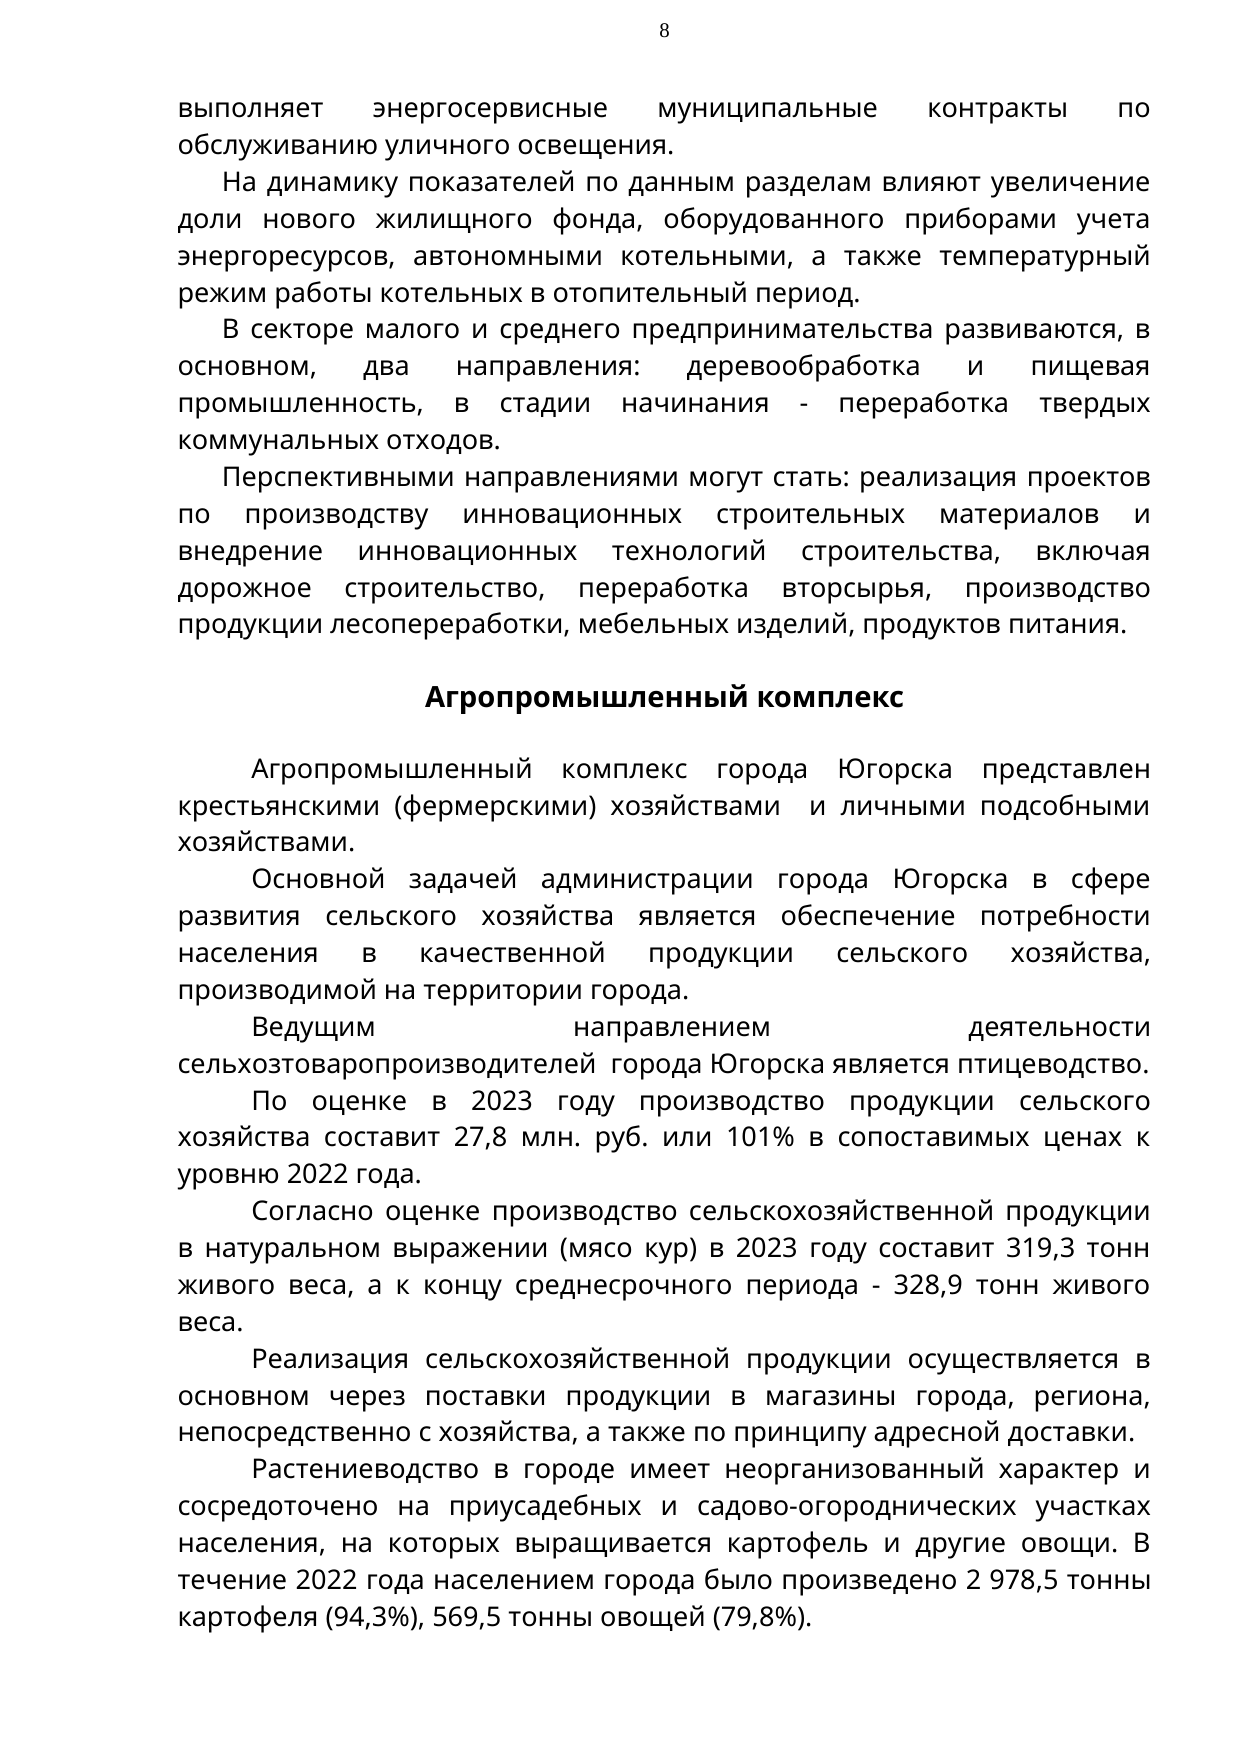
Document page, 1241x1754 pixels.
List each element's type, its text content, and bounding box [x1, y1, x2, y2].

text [177, 89, 1152, 162]
text Перспективными направлениями могут стать: реализация проектов по производству инновационных строительных материалов и внедрение инновационных технологий строительства, включая дорожное строительство, переработка вторсырья, производство продукции лесопереработки, мебельных изделий, продуктов питания. [177, 457, 1152, 642]
text Растениеводство в городе имеет неорганизованный характер и сосредоточено на приусадебных и садово-огороднических участках населения, на которых выращивается картофель и другие овощи. В течение 2022 года населением города было произведено 2 978,5 тонны картофеля (94,3%), 569,5 тонны овощей (79,8%). [177, 1450, 1152, 1634]
text Агропромышленный комплекс города Югорска представлен крестьянскими (фермерскими) хозяйствами и личными подсобными хозяйствами. [177, 749, 1152, 860]
text На динамику показателей по данным разделам влияют увеличение доли нового жилищного фонда, оборудованного приборами учета энергоресурсов, автономными котельными, а также температурный режим работы котельных в отопительный период. [177, 162, 1152, 310]
text Согласно оценке производство сельскохозяйственной продукции в натуральном выражении (мясо кур) в 2023 году составит 319,3 тонн живого веса, а к концу среднесрочного периода - 328,9 тонн живого веса. [177, 1192, 1152, 1339]
text В секторе малого и среднего предпринимательства развиваются, в основном, два направления: деревообработка и пищевая промышленность, в стадии начинания - переработка твердых коммунальных отходов. [177, 310, 1152, 457]
text Ведущим направлением деятельности сельхозтоваропроизводителей города Югорска является птицеводство. [177, 1007, 1152, 1081]
text По оценке в 2023 году производство продукции сельского хозяйства составит 27,8 млн. руб. или 101% в сопоставимых ценах к уровню 2022 года. [177, 1081, 1152, 1192]
text Основной задачей администрации города Югорска в сфере развития сельского хозяйства является обеспечение потребности населения в качественной продукции сельского хозяйства, производимой на территории города. [177, 860, 1152, 1007]
text Агропромышленный комплекс [177, 676, 1152, 716]
text Реализация сельскохозяйственной продукции осуществляется в основном через поставки продукции в магазины города, региона, непосредственно с хозяйства, а также по принципу адресной доставки. [177, 1339, 1152, 1450]
